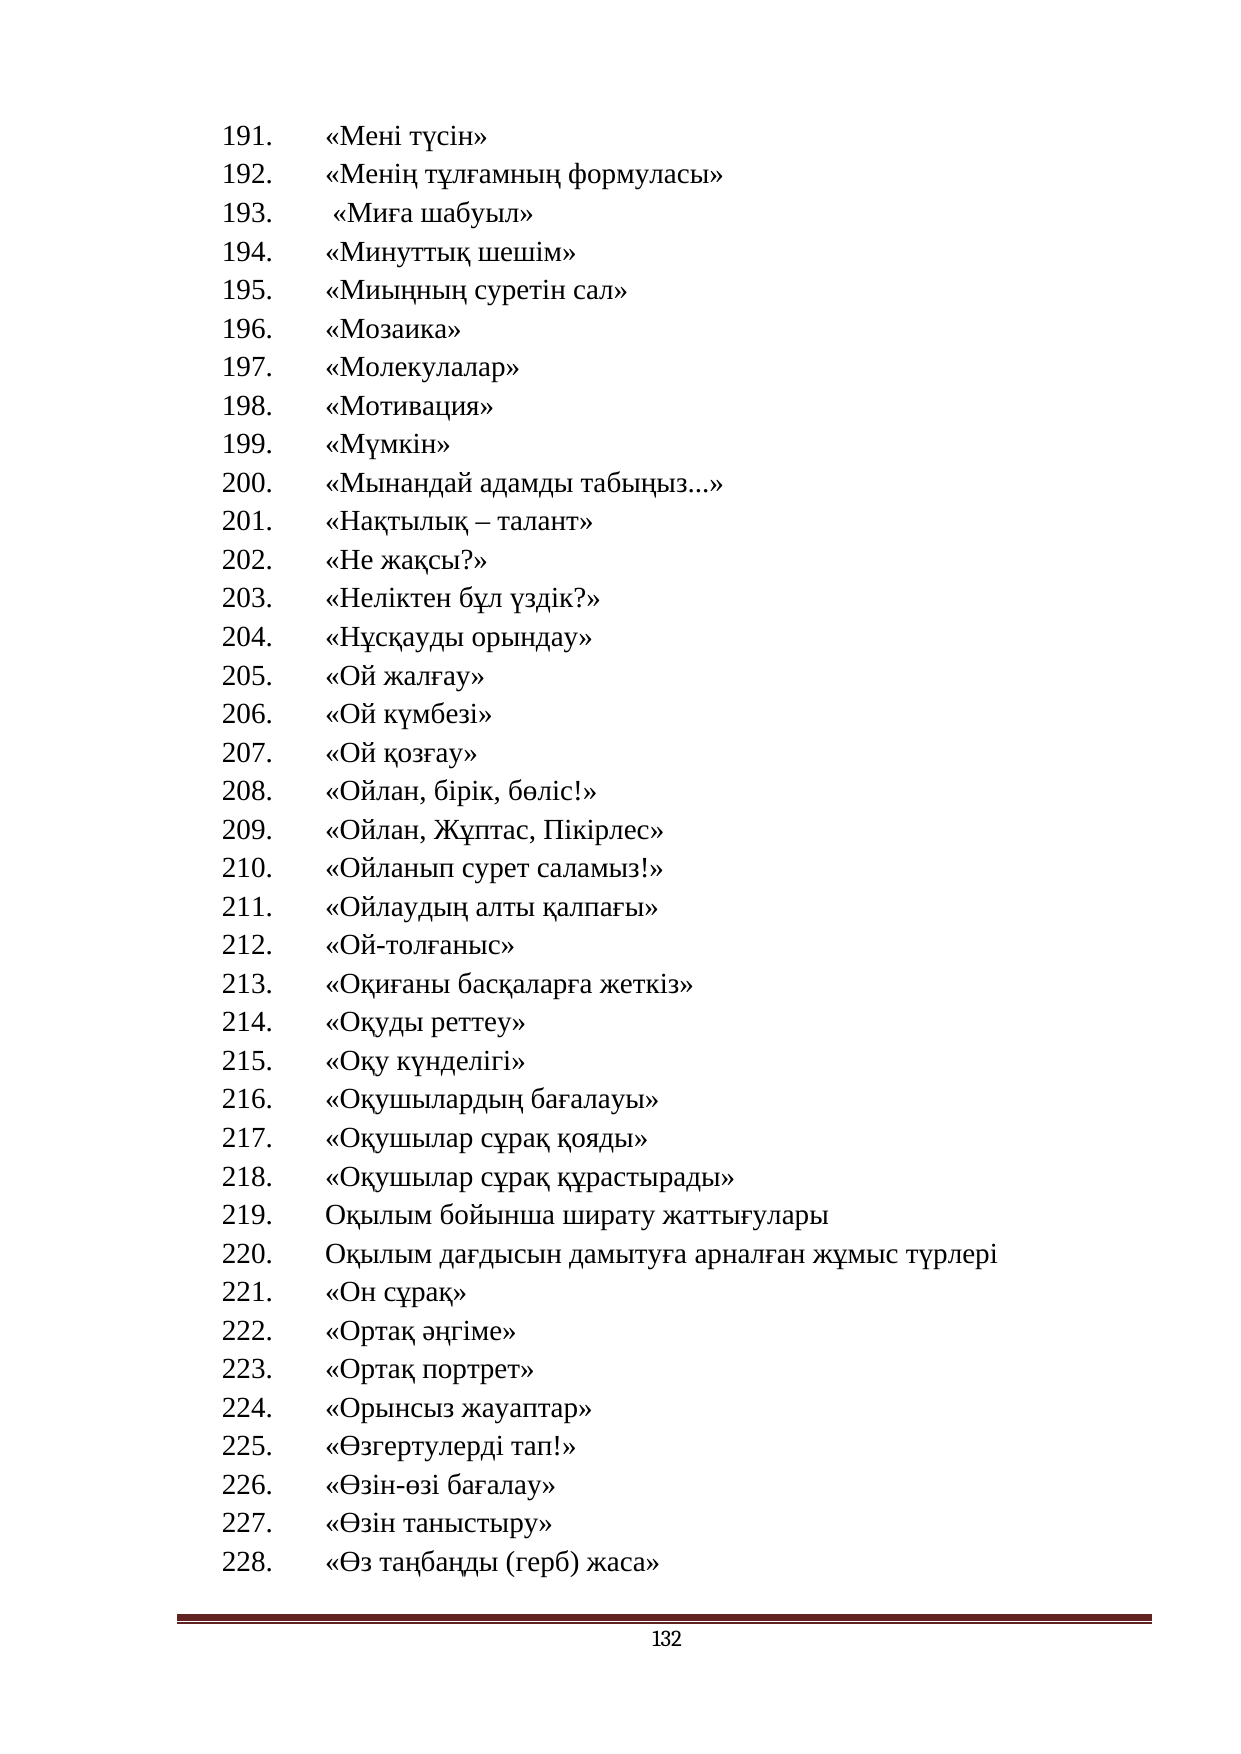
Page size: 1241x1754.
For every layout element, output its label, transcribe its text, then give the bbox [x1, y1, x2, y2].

list «Неліктен бұл үздік?» [222, 581, 1152, 614]
list «Ой жалғау» [222, 658, 1152, 691]
list «Молекулалар» [222, 349, 1152, 383]
list «Нұсқауды орындау» [222, 619, 1152, 653]
list «Ортақ портрет» [222, 1351, 1152, 1385]
list «Оқиғаны басқаларға жеткіз» [222, 966, 1152, 999]
list «Мынандай адамды табыңыз...» [222, 465, 1152, 498]
list «Оқушылар сұрақ құрастырады» [222, 1159, 1152, 1192]
list «Оқуды реттеу» [222, 1004, 1152, 1038]
list «Өзгертулерді тап!» [222, 1428, 1152, 1462]
list «Орынсыз жауаптар» [222, 1390, 1152, 1423]
list «Менің тұлғамның формуласы» [222, 157, 1152, 190]
list «Нақтылық – талант» [222, 503, 1152, 537]
list «Ойланып сурет саламыз!» [222, 850, 1152, 884]
list Оқылым бойынша ширату жаттығулары [222, 1197, 1152, 1231]
list «Миға шабуыл» [222, 195, 1152, 229]
list «Миыңның суретін сал» [222, 272, 1152, 306]
list «Өзін таныстыру» [222, 1506, 1152, 1539]
list Оқылым дағдысын дамытуға арналған жұмыс түрлері [222, 1236, 1152, 1269]
list «Ой-толғаныс» [222, 927, 1152, 961]
list «Мотивация» [222, 388, 1152, 421]
list «Ортақ әңгіме» [222, 1313, 1152, 1346]
list «Ой күмбезі» [222, 696, 1152, 730]
list «Өз таңбаңды (герб) жаса» [222, 1544, 1152, 1578]
list «Ойлан, Жұптас, Пікірлес» [222, 812, 1152, 845]
list «Он сұрақ» [222, 1274, 1152, 1308]
list «Оқушылар сұрақ қояды» [222, 1120, 1152, 1154]
list «Не жақсы?» [222, 542, 1152, 576]
list «Оқу күнделігі» [222, 1043, 1152, 1077]
list «Оқушылардың бағалауы» [222, 1082, 1152, 1115]
list «Мені түсін» [222, 118, 1152, 152]
list «Мозаика» [222, 311, 1152, 344]
list «Минуттық шешім» [222, 234, 1152, 267]
list «Ойлан, бірік, бөліс!» [222, 773, 1152, 807]
list «Ойлаудың алты қалпағы» [222, 889, 1152, 922]
list «Ой қозғау» [222, 735, 1152, 768]
list «Мүмкін» [222, 426, 1152, 460]
list «Өзін-өзі бағалау» [222, 1467, 1152, 1501]
